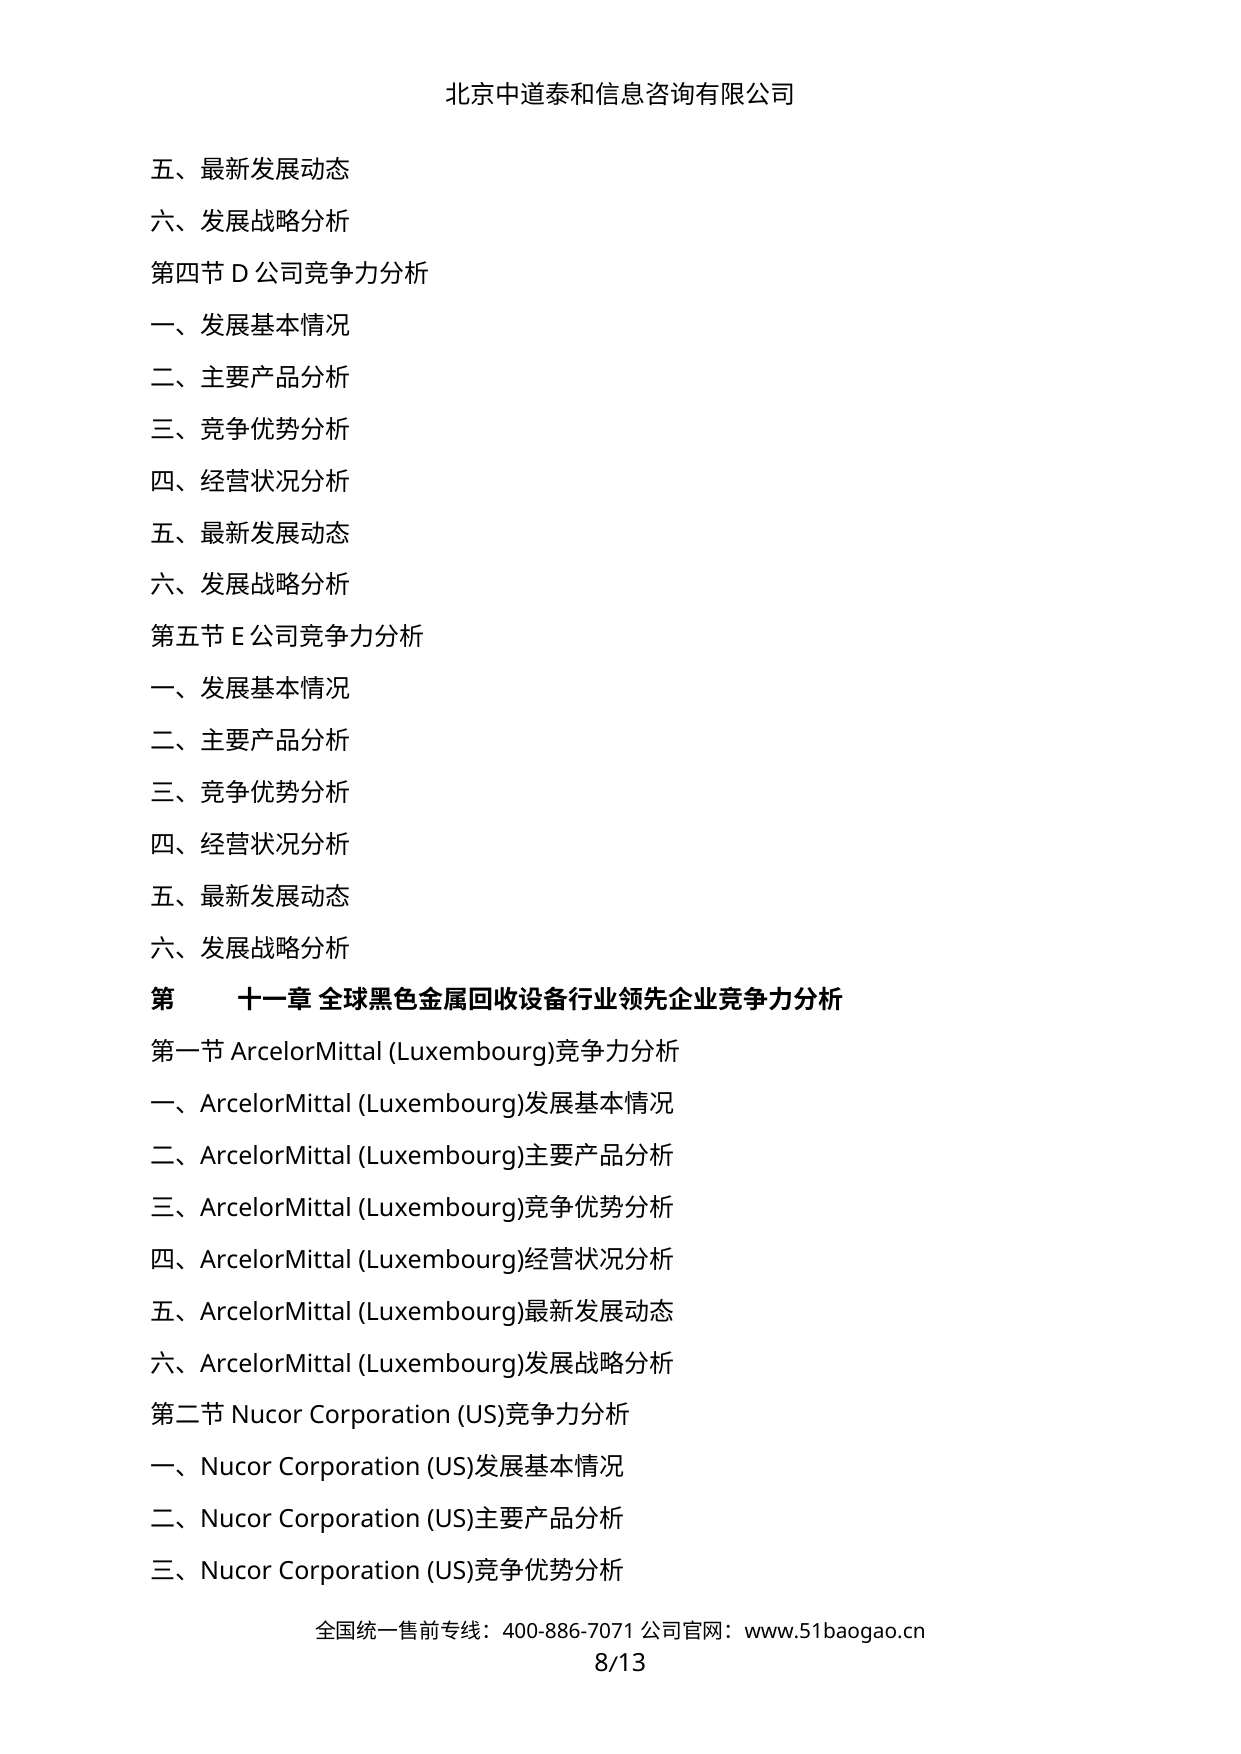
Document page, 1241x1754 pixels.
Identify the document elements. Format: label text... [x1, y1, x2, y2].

text 六、ArcelorMittal (Luxembourg)发展战略分析 [150, 1343, 1090, 1379]
text 一、Nucor Corporation (US)发展基本情况 [150, 1447, 1090, 1483]
text 二、主要产品分析 [150, 721, 1090, 757]
text 五、最新发展动态 [150, 150, 1090, 186]
text 第 十一章 全球黑色金属回收设备行业领先企业竞争力分析 [150, 980, 1090, 1016]
text 第二节 Nucor Corporation (US)竞争力分析 [150, 1395, 1090, 1431]
text 第四节 D公司竞争力分析 [150, 254, 1090, 290]
text 四、ArcelorMittal (Luxembourg)经营状况分析 [150, 1239, 1090, 1276]
text 三、竞争优势分析 [150, 772, 1090, 809]
text 二、ArcelorMittal (Luxembourg)主要产品分析 [150, 1136, 1090, 1172]
text 第一节 ArcelorMittal (Luxembourg)竞争力分析 [150, 1032, 1090, 1068]
text 三、ArcelorMittal (Luxembourg)竞争优势分析 [150, 1187, 1090, 1224]
text 二、Nucor Corporation (US)主要产品分析 [150, 1499, 1090, 1535]
text 二、主要产品分析 [150, 357, 1090, 394]
text 六、发展战略分析 [150, 202, 1090, 238]
text 五、最新发展动态 [150, 876, 1090, 912]
text 一、发展基本情况 [150, 306, 1090, 342]
text 五、最新发展动态 [150, 513, 1090, 549]
text 六、发展战略分析 [150, 928, 1090, 964]
text 五、ArcelorMittal (Luxembourg)最新发展动态 [150, 1291, 1090, 1327]
text 三、Nucor Corporation (US)竞争优势分析 [150, 1551, 1090, 1587]
text 四、经营状况分析 [150, 824, 1090, 861]
text 一、ArcelorMittal (Luxembourg)发展基本情况 [150, 1084, 1090, 1120]
text 六、发展战略分析 [150, 565, 1090, 601]
text 一、发展基本情况 [150, 669, 1090, 705]
text 第五节 E公司竞争力分析 [150, 617, 1090, 653]
text 四、经营状况分析 [150, 461, 1090, 497]
text 三、竞争优势分析 [150, 409, 1090, 446]
